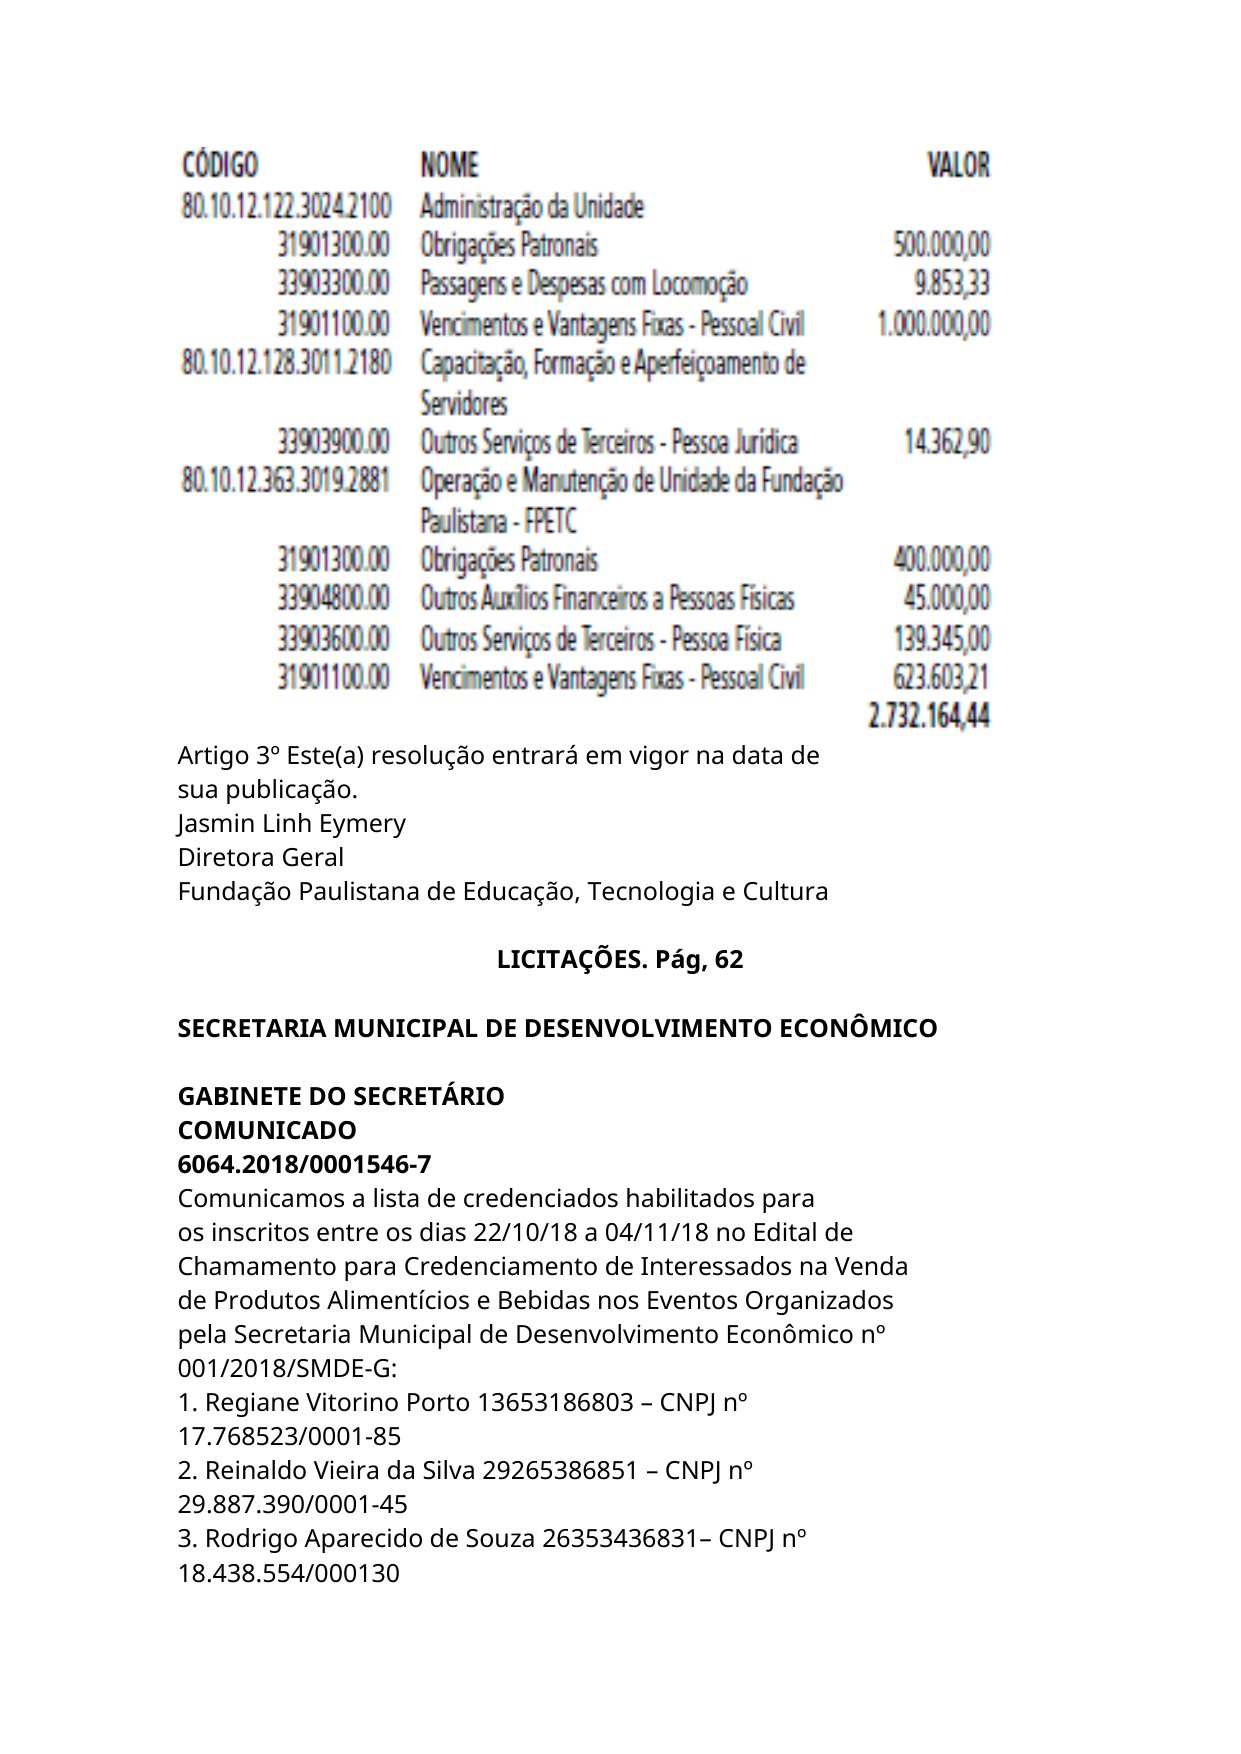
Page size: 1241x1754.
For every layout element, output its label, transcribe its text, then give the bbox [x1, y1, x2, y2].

text os inscritos entre os dias 22/10/18 a 04/11/18 no Edital de [177, 1214, 1063, 1249]
text Diretora Geral [177, 840, 1063, 874]
text de Produtos Alimentícios e Bebidas nos Eventos Organizados [177, 1283, 1063, 1317]
text sua publicação. [177, 772, 1063, 806]
text pela Secretaria Municipal de Desenvolvimento Econômico nº [177, 1317, 1063, 1351]
text LICITAÇÕES. Pág, 62 [177, 942, 1063, 976]
text 29.887.390/0001-45 [177, 1487, 1063, 1521]
text 2. Reinaldo Vieira da Silva 29265386851 – CNPJ nº [177, 1453, 1063, 1487]
text Chamamento para Credenciamento de Interessados na Venda [177, 1249, 1063, 1283]
text Artigo 3º Este(a) resolução entrará em vigor na data de [177, 738, 1063, 772]
text Comunicamos a lista de credenciados habilitados para [177, 1181, 1063, 1214]
text 18.438.554/000130 [177, 1555, 1063, 1589]
text 17.768523/0001-85 [177, 1419, 1063, 1453]
text GABINETE DO SECRETÁRIO [177, 1078, 1063, 1112]
text SECRETARIA MUNICIPAL DE DESENVOLVIMENTO ECONÔMICO [177, 1010, 1063, 1044]
text COMUNICADO [177, 1112, 1063, 1146]
text 001/2018/SMDE-G: [177, 1351, 1063, 1385]
text 3. Rodrigo Aparecido de Souza 26353436831– CNPJ nº [177, 1521, 1063, 1555]
text Fundação Paulistana de Educação, Tecnologia e Cultura [177, 874, 1063, 908]
text Jasmin Linh Eymery [177, 806, 1063, 840]
text 1. Regiane Vitorino Porto 13653186803 – CNPJ nº [177, 1385, 1063, 1419]
text 6064.2018/0001546-7 [177, 1146, 1063, 1181]
